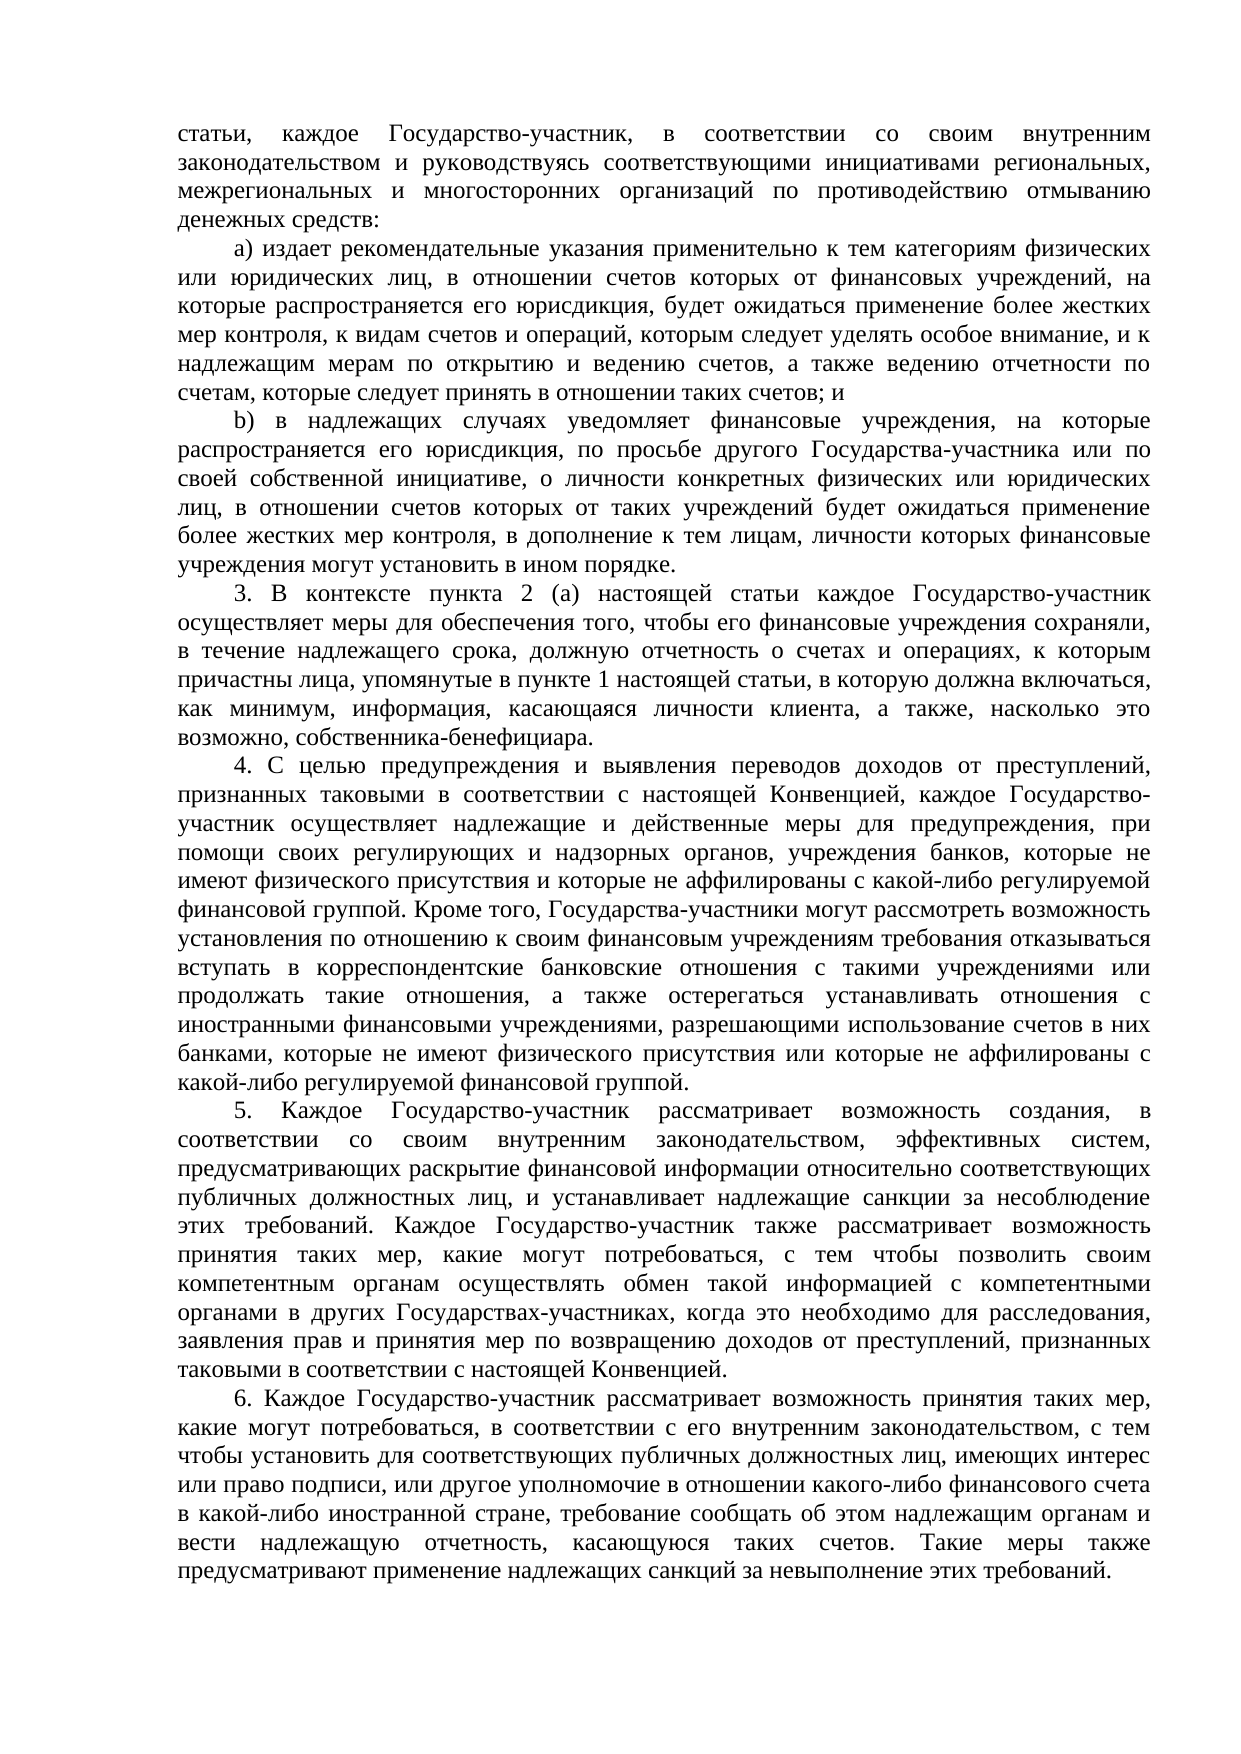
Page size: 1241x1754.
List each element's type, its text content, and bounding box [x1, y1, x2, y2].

text 3. В контексте пункта 2 (a) настоящей статьи каждое Государство-участник осуществляет меры для обеспечения того, чтобы его финансовые учреждения сохраняли, в течение надлежащего срока, должную отчетность о счетах и операциях, к которым причастны лица, упомянутые в пункте 1 настоящей статьи, в которую должна включаться, как минимум, информация, касающаяся личности клиента, а также, насколько это возможно, собственника-бенефициара. [177, 578, 1152, 751]
text a) издает рекомендательные указания применительно к тем категориям физических или юридических лиц, в отношении счетов которых от финансовых учреждений, на которые распространяется его юрисдикция, будет ожидаться применение более жестких мер контроля, к видам счетов и операций, которым следует уделять особое внимание, и к надлежащим мерам по открытию и ведению счетов, а также ведению отчетности по счетам, которые следует принять в отношении таких счетов; и [177, 233, 1152, 406]
text 4. С целью предупреждения и выявления переводов доходов от преступлений, признанных таковыми в соответствии с настоящей Конвенцией, каждое Государство-участник осуществляет надлежащие и действенные меры для предупреждения, при помощи своих регулирующих и надзорных органов, учреждения банков, которые не имеют физического присутствия и которые не аффилированы с какой-либо регулируемой финансовой группой. Кроме того, Государства-участники могут рассмотреть возможность установления по отношению к своим финансовым учреждениям требования отказываться вступать в корреспондентские банковские отношения с такими учреждениями или продолжать такие отношения, а также остерегаться устанавливать отношения с иностранными финансовыми учреждениями, разрешающими использование счетов в них банками, которые не имеют физического присутствия или которые не аффилированы с какой-либо регулируемой финансовой группой. [177, 751, 1152, 1096]
text 6. Каждое Государство-участник рассматривает возможность принятия таких мер, какие могут потребоваться, в соответствии с его внутренним законодательством, с тем чтобы установить для соответствующих публичных должностных лиц, имеющих интерес или право подписи, или другое уполномочие в отношении какого-либо финансового счета в какой-либо иностранной стране, требование сообщать об этом надлежащим органам и вести надлежащую отчетность, касающуюся таких счетов. Такие меры также предусматривают применение надлежащих санкций за невыполнение этих требований. [177, 1383, 1152, 1584]
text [177, 118, 1152, 233]
text 5. Каждое Государство-участник рассматривает возможность создания, в соответствии со своим внутренним законодательством, эффективных систем, предусматривающих раскрытие финансовой информации относительно соответствующих публичных должностных лиц, и устанавливает надлежащие санкции за несоблюдение этих требований. Каждое Государство-участник также рассматривает возможность принятия таких мер, какие могут потребоваться, с тем чтобы позволить своим компетентным органам осуществлять обмен такой информацией с компетентными органами в других Государствах-участниках, когда это необходимо для расследования, заявления прав и принятия мер по возвращению доходов от преступлений, признанных таковыми в соответствии с настоящей Конвенцией. [177, 1096, 1152, 1383]
text b) в надлежащих случаях уведомляет финансовые учреждения, на которые распространяется его юрисдикция, по просьбе другого Государства-участника или по своей собственной инициативе, о личности конкретных физических или юридических лиц, в отношении счетов которых от таких учреждений будет ожидаться применение более жестких мер контроля, в дополнение к тем лицам, личности которых финансовые учреждения могут установить в ином порядке. [177, 406, 1152, 578]
